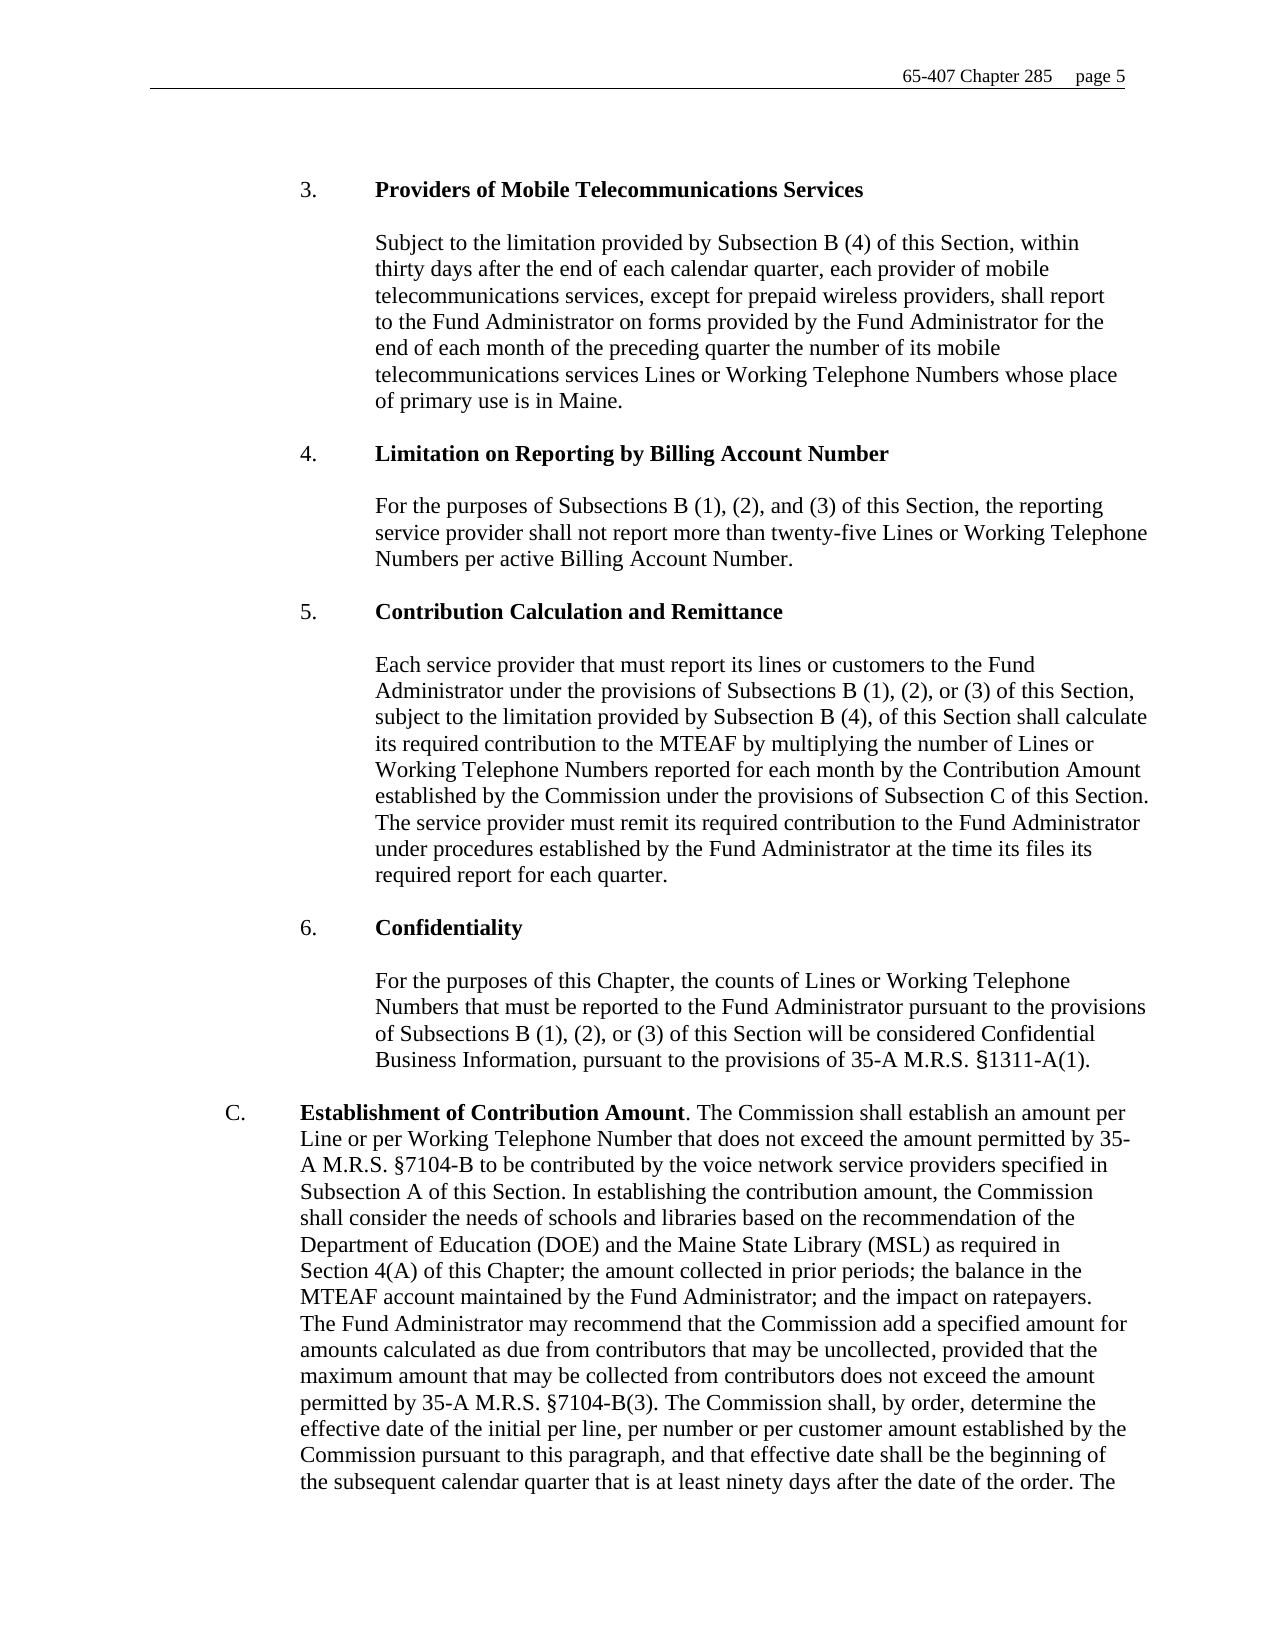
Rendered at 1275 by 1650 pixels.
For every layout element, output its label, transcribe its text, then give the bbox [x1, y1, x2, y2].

text 5. Contribution Calculation and Remittance [300, 598, 1153, 624]
text 3. Providers of Mobile Telecommunications Services [300, 176, 1125, 203]
text Subject to the limitation provided by Subsection B (4) of this Section, within thirty days after the end of each calendar quarter, each provider of mobile telecommunications services, except for prepaid wireless providers, shall report to the Fund Administrator on forms provided by the Fund Administrator for the end of each month of the preceding quarter the number of its mobile telecommunications services Lines or Working Telephone Numbers whose place of primary use is in Maine. [375, 229, 1125, 413]
text 4. Limitation on Reporting by Billing Account Number [300, 440, 1153, 466]
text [225, 1099, 1134, 1494]
text For the purposes of this Chapter, the counts of Lines or Working Telephone Numbers that must be reported to the Fund Administrator pursuant to the provisions of Subsections B (1), (2), or (3) of this Section will be considered Confidential Business Information, pursuant to the provisions of 35-A M.R.S. §1311-A(1). [375, 967, 1153, 1072]
text For the purposes of Subsections B (1), (2), and (3) of this Section, the reporting service provider shall not report more than twenty-five Lines or Working Telephone Numbers per active Billing Account Number. [375, 493, 1153, 572]
text Each service provider that must report its lines or customers to the Fund Administrator under the provisions of Subsections B (1), (2), or (3) of this Section, subject to the limitation provided by Subsection B (4), of this Section shall calculate its required contribution to the MTEAF by multiplying the number of Lines or Working Telephone Numbers reported for each month by the Contribution Amount established by the Commission under the provisions of Subsection C of this Section. The service provider must remit its required contribution to the Fund Administrator under procedures established by the Fund Administrator at the time its files its required report for each quarter. [375, 651, 1153, 888]
text 6. Confidentiality [300, 914, 1153, 941]
